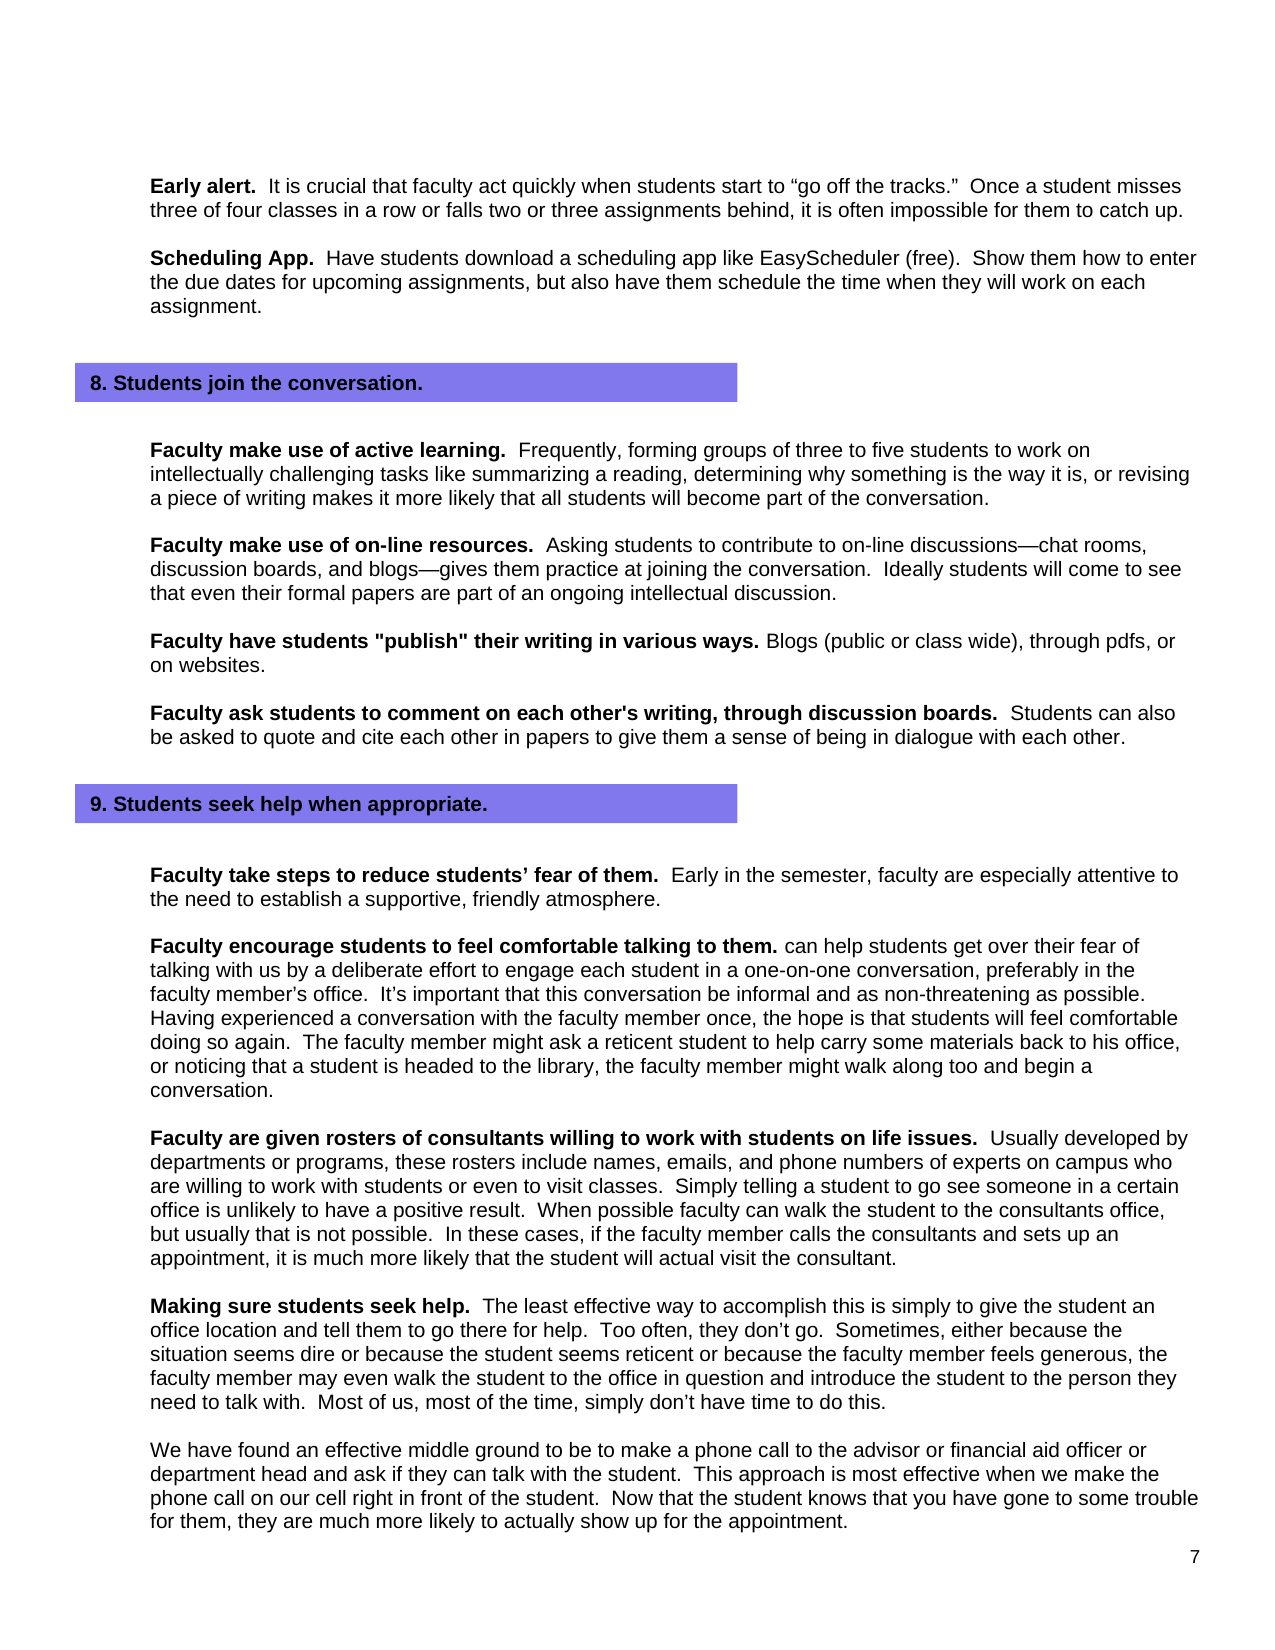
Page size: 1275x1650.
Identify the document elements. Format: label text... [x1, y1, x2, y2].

text Faculty encourage students to feel comfortable talking to them. can help students get over their fear of talking with us by a deliberate effort to engage each student in a one-on-one conversation, preferably in the faculty member’s office. It’s important that this conversation be informal and as non-threatening as possible. Having experienced a conversation with the faculty member once, the hope is that students will feel comfortable doing so again. The faculty member might ask a reticent student to help carry some materials back to his office, or noticing that a student is headed to the library, the faculty member might walk along too and begin a conversation. [150, 934, 1200, 1102]
text Faculty take steps to reduce students’ fear of them. Early in the semester, faculty are especially attentive to the need to establish a supportive, friendly atmosphere. [150, 862, 1200, 910]
text Faculty make use of on-line resources. Asking students to contribute to on-line discussions—chat rooms, discussion boards, and blogs—gives them practice at joining the conversation. Ideally students will come to see that even their formal papers are part of an ongoing intellectual discussion. [150, 533, 1200, 605]
text We have found an effective middle ground to be to make a phone call to the advisor or financial aid officer or department head and ask if they can talk with the student. This approach is most effective when we make the phone call on our cell right in front of the student. Now that the student knows that you have gone to some trouble for them, they are much more likely to actually show up for the appointment. [150, 1437, 1200, 1533]
text Scheduling App. Have students download a scheduling app like EasyScheduler (free). Show them how to enter the due dates for upcoming assignments, but also have them schedule the time when they will work on each assignment. [150, 246, 1200, 318]
text Faculty make use of active learning. Frequently, forming groups of three to five students to work on intellectually challenging tasks like summarizing a reading, determining why something is the way it is, or revising a piece of writing makes it more likely that all students will become part of the conversation. [150, 437, 1200, 509]
text Early alert. It is crucial that faculty act quickly when students start to “go off the tracks.” Once a student misses three of four classes in a row or falls two or three assignments behind, it is often impossible for them to catch up. [150, 174, 1200, 222]
text Faculty are given rosters of consultants willing to work with students on life issues. Usually developed by departments or programs, these rosters include names, emails, and phone numbers of experts on campus who are willing to work with students or even to visit classes. Simply telling a student to go see someone in a certain office is unlikely to have a positive result. When possible faculty can walk the student to the consultants office, but usually that is not possible. In these cases, if the faculty member calls the consultants and sets up an appointment, it is much more likely that the student will actual visit the consultant. [150, 1126, 1200, 1270]
text Faculty ask students to comment on each other's writing, through discussion boards. Students can also be asked to quote and cite each other in papers to give them a sense of being in dialogue with each other. [150, 701, 1200, 749]
text Faculty have students "publish" their writing in various ways. Blogs (public or class wide), through pdfs, or on websites. [150, 629, 1200, 677]
text Making sure students seek help. The least effective way to accomplish this is simply to give the student an office location and tell them to go there for help. Too often, they don’t go. Sometimes, either because the situation seems dire or because the student seems reticent or because the faculty member feels generous, the faculty member may even walk the student to the office in question and introduce the student to the person they need to talk with. Most of us, most of the time, simply don’t have time to do this. [150, 1294, 1200, 1413]
